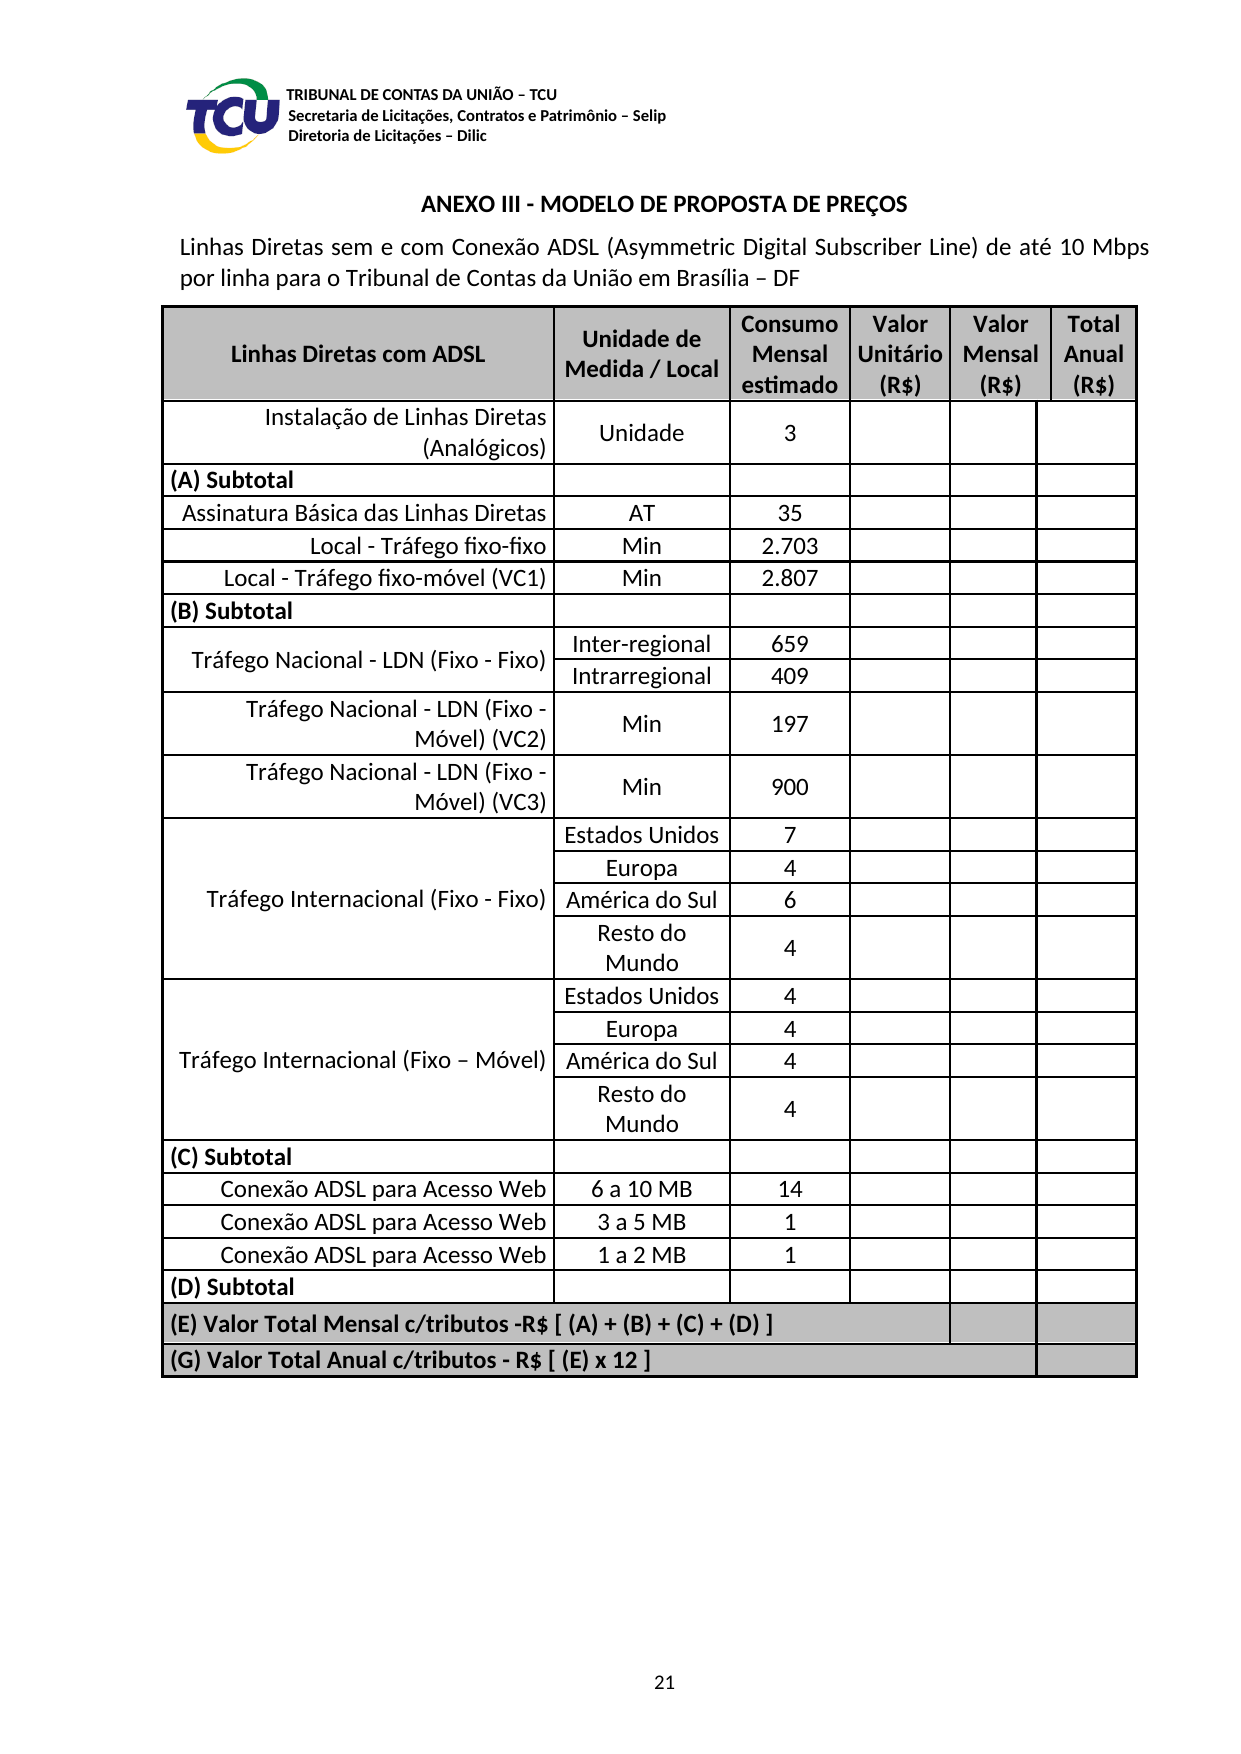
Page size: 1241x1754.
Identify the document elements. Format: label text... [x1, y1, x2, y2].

table_cell [851, 980, 949, 1011]
table_cell América do Sul [555, 1045, 729, 1076]
table_cell [1038, 628, 1135, 658]
table_cell [1038, 1141, 1135, 1172]
table_cell [1038, 595, 1135, 626]
table_cell [1038, 465, 1135, 495]
table_cell [951, 1174, 1035, 1204]
table_cell Tráfego Internacional (Fixo – Móvel) [164, 980, 553, 1139]
table_cell Unidade [555, 402, 729, 463]
table_cell 659 [731, 628, 849, 658]
table_cell [851, 595, 949, 626]
table_cell Min [555, 563, 729, 593]
table_cell [951, 465, 1035, 495]
table_cell Inter-regional [555, 628, 729, 658]
table_cell [951, 563, 1035, 593]
table_cell Resto do Mundo [555, 1078, 729, 1139]
table_cell [851, 884, 949, 915]
table_cell Min [555, 530, 729, 560]
table_cell [1038, 1045, 1135, 1076]
list Linhas Diretas sem e com Conexão ADSL (Asymmetric Digital Subscriber Line) de até 10 Mbps por linha para o Tribunal de Contas da União em Brasília – DF [179, 231, 1152, 292]
table_cell 2.807 [731, 563, 849, 593]
table_cell [1038, 1304, 1135, 1342]
table_cell [851, 1239, 949, 1269]
table_cell [851, 1174, 949, 1204]
table_cell [951, 1239, 1035, 1269]
table_cell [555, 1141, 729, 1172]
table_cell [555, 465, 729, 495]
table_cell [851, 852, 949, 882]
table_cell 14 [731, 1174, 849, 1204]
table_cell [1038, 530, 1135, 560]
table_cell Conexão ADSL para Acesso Web [164, 1206, 553, 1237]
table_cell 1 a 2 MB [555, 1239, 729, 1269]
table_cell (B) Subtotal [164, 595, 553, 626]
table_cell 4 [731, 1013, 849, 1043]
table_cell 4 [731, 917, 849, 978]
table_cell (A) Subtotal [164, 465, 553, 495]
table_cell 6 [731, 884, 849, 915]
table_header Consumo Mensal estimado [731, 308, 849, 399]
table_cell [851, 1206, 949, 1237]
table_cell [951, 980, 1035, 1011]
table_cell Estados Unidos [555, 819, 729, 850]
table_cell [851, 917, 949, 978]
table_cell [1038, 1078, 1135, 1139]
table_cell [951, 530, 1035, 560]
table_cell Tráfego Nacional - LDN (Fixo - Fixo) [164, 628, 553, 691]
table_cell (E) Valor Total Mensal c/tributos -R$ [ (A) + (B) + (C) + (D) ] [164, 1304, 949, 1342]
table_header Total Anual (R$) [1052, 308, 1135, 399]
table_cell [951, 1141, 1035, 1172]
table_cell [951, 660, 1035, 691]
table_cell [951, 917, 1035, 978]
table_cell 3 [731, 402, 849, 463]
table_cell [951, 819, 1035, 850]
table_cell [1038, 693, 1135, 754]
table_cell Estados Unidos [555, 980, 729, 1011]
table_cell 900 [731, 756, 849, 817]
table_cell [851, 1078, 949, 1139]
table_cell [951, 628, 1035, 658]
table_cell 1 [731, 1206, 849, 1237]
table_cell [851, 402, 949, 463]
table_cell [951, 884, 1035, 915]
table_cell (C) Subtotal [164, 1141, 553, 1172]
table_cell 197 [731, 693, 849, 754]
table_cell [1038, 1013, 1135, 1043]
table_cell [731, 1141, 849, 1172]
table_cell [851, 756, 949, 817]
table_cell 4 [731, 980, 849, 1011]
table_cell [951, 1206, 1035, 1237]
table_cell 6 a 10 MB [555, 1174, 729, 1204]
table_cell Assinatura Básica das Linhas Diretas [164, 497, 553, 528]
table_cell [1038, 1271, 1135, 1302]
table_cell [851, 628, 949, 658]
table_cell [951, 497, 1035, 528]
table_cell [951, 1271, 1035, 1302]
table_cell Tráfego Nacional - LDN (Fixo - Móvel) (VC3) [164, 756, 553, 817]
table_cell (G) Valor Total Anual c/tributos - R$ [ (E) x 12 ] [164, 1345, 1035, 1375]
table_cell Local - Tráfego fixo-fixo [164, 530, 553, 560]
table_cell [851, 530, 949, 560]
table_cell 35 [731, 497, 849, 528]
table_cell (D) Subtotal [164, 1271, 553, 1302]
table_cell [1038, 1174, 1135, 1204]
table_cell América do Sul [555, 884, 729, 915]
table_cell [951, 1045, 1035, 1076]
table_header Valor Unitário (R$) [851, 308, 949, 399]
table_cell [1038, 756, 1135, 817]
table_cell AT [555, 497, 729, 528]
table_cell [1038, 497, 1135, 528]
table_cell [851, 1045, 949, 1076]
table_cell [851, 660, 949, 691]
text ANEXO III - MODELO DE PROPOSTA DE PREÇOS [177, 188, 1152, 219]
table_cell 7 [731, 819, 849, 850]
table_cell [1038, 402, 1135, 463]
table_cell Instalação de Linhas Diretas (Analógicos) [164, 402, 553, 463]
table_cell [951, 756, 1035, 817]
table_cell Min [555, 756, 729, 817]
table_cell [1038, 819, 1135, 850]
table_cell Intrarregional [555, 660, 729, 691]
table_cell 4 [731, 852, 849, 882]
table_cell Min [555, 693, 729, 754]
table_cell [555, 1271, 729, 1302]
table_cell [1038, 563, 1135, 593]
table_cell [555, 595, 729, 626]
table_cell Tráfego Nacional - LDN (Fixo - Móvel) (VC2) [164, 693, 553, 754]
table_cell [851, 497, 949, 528]
table_cell [1038, 884, 1135, 915]
table_cell Conexão ADSL para Acesso Web [164, 1239, 553, 1269]
table_cell [851, 1141, 949, 1172]
table_cell [731, 1271, 849, 1302]
table_cell [851, 563, 949, 593]
table_cell 4 [731, 1078, 849, 1139]
table_cell Tráfego Internacional (Fixo - Fixo) [164, 819, 553, 978]
table_header Valor Mensal (R$) [951, 308, 1050, 399]
table_cell [1038, 1345, 1135, 1375]
table_cell 1 [731, 1239, 849, 1269]
table_header Linhas Diretas com ADSL [164, 308, 553, 399]
table_cell [731, 465, 849, 495]
table_cell [951, 402, 1035, 463]
table_cell [951, 595, 1035, 626]
table_cell [1038, 1239, 1135, 1269]
table_cell [1038, 660, 1135, 691]
table_cell [951, 1013, 1035, 1043]
table_cell [951, 852, 1035, 882]
table_cell [731, 595, 849, 626]
table_cell [951, 693, 1035, 754]
table_cell 3 a 5 MB [555, 1206, 729, 1237]
table_cell Conexão ADSL para Acesso Web [164, 1174, 553, 1204]
table_cell [851, 819, 949, 850]
table_cell 2.703 [731, 530, 849, 560]
table_cell [1038, 917, 1135, 978]
table_cell [851, 1013, 949, 1043]
table_cell Resto do Mundo [555, 917, 729, 978]
table_cell [951, 1304, 1035, 1342]
table_cell [1038, 980, 1135, 1011]
table_cell Europa [555, 852, 729, 882]
table_cell [951, 1078, 1035, 1139]
table_header Unidade de Medida / Local [555, 308, 729, 399]
table_cell Europa [555, 1013, 729, 1043]
table_cell [1038, 1206, 1135, 1237]
table_cell [851, 1271, 949, 1302]
table_cell [1038, 852, 1135, 882]
table_cell [851, 693, 949, 754]
table_cell 409 [731, 660, 849, 691]
table_cell Local - Tráfego fixo-móvel (VC1) [164, 563, 553, 593]
table_cell [851, 465, 949, 495]
table_cell 4 [731, 1045, 849, 1076]
